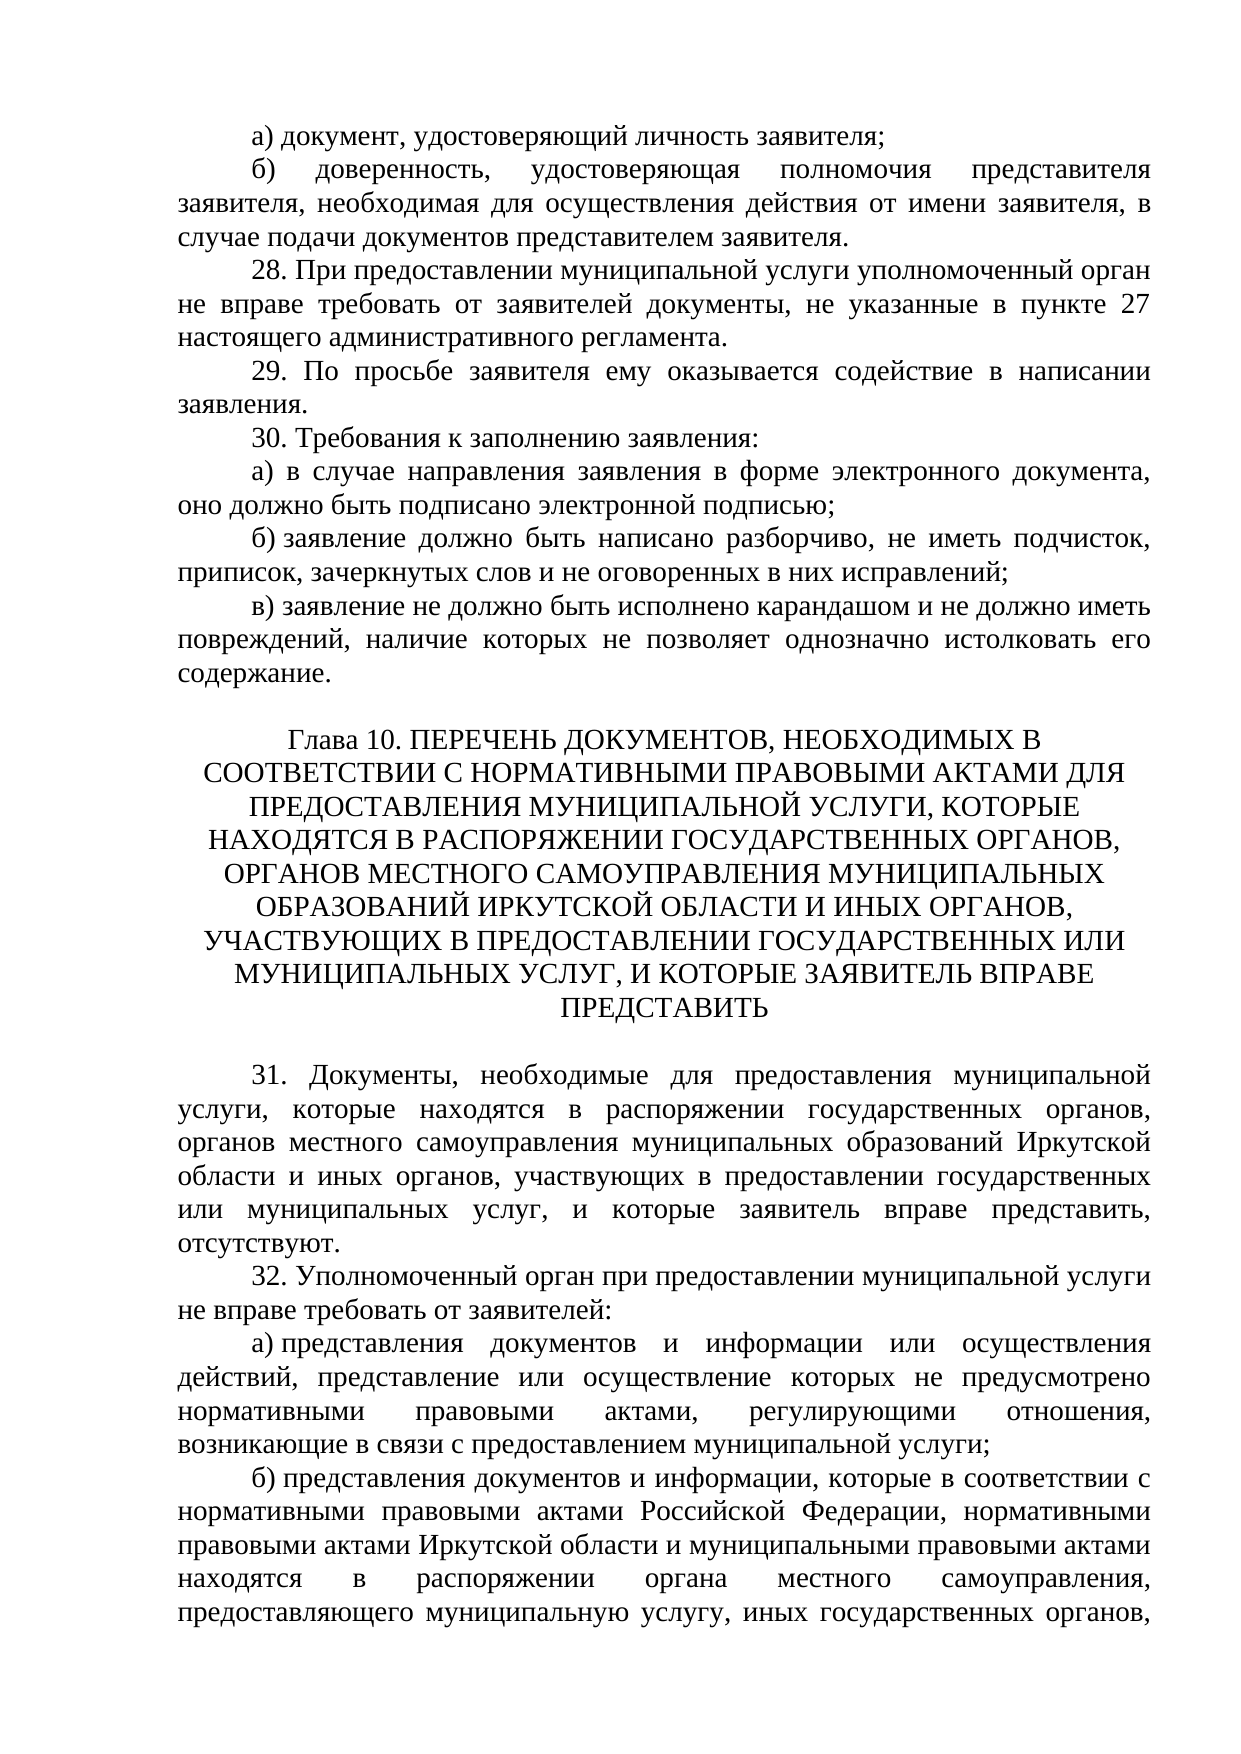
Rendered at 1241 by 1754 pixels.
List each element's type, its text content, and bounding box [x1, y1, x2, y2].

text 32. Уполномоченный орган при предоставлении муниципальной услуги не вправе требовать от заявителей: [177, 1258, 1152, 1326]
text 31. Документы, необходимые для предоставления муниципальной услуги, которые находятся в распоряжении государственных органов, органов местного самоуправления муниципальных образований Иркутской области и иных органов, участвующих в предоставлении государственных или муниципальных услуг, и которые заявитель вправе представить, отсутствуют. [177, 1057, 1152, 1258]
text а) в случае направления заявления в форме электронного документа, оно должно быть подписано электронной подписью; [177, 453, 1152, 521]
text а) документ, удостоверяющий личность заявителя; [177, 118, 1152, 152]
text 30. Требования к заполнению заявления: [177, 420, 1152, 453]
text а) представления документов и информации или осуществления действий, представление или осуществление которых не предусмотрено нормативными правовыми актами, регулирующими отношения, возникающие в связи с предоставлением муниципальной услуги; [177, 1326, 1152, 1460]
text в) заявление не должно быть исполнено карандашом и не должно иметь повреждений, наличие которых не позволяет однозначно истолковать его содержание. [177, 588, 1152, 688]
text 29. По просьбе заявителя ему оказывается содействие в написании заявления. [177, 353, 1152, 420]
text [177, 1460, 1152, 1627]
text б) заявление должно быть написано разборчиво, не иметь подчисток, приписок, зачеркнутых слов и не оговоренных в них исправлений; [177, 521, 1152, 588]
text Глава 10. ПЕРЕЧЕНЬ ДОКУМЕНТОВ, НЕОБХОДИМЫХ В СООТВЕТСТВИИ С НОРМАТИВНЫМИ ПРАВОВЫМИ АКТАМИ ДЛЯ ПРЕДОСТАВЛЕНИЯ МУНИЦИПАЛЬНОЙ УСЛУГИ, КОТОРЫЕ НАХОДЯТСЯ В РАСПОРЯЖЕНИИ ГОСУДАРСТВЕННЫХ ОРГАНОВ, ОРГАНОВ МЕСТНОГО САМОУПРАВЛЕНИЯ МУНИЦИПАЛЬНЫХ ОБРАЗОВАНИЙ ИРКУТСКОЙ ОБЛАСТИ И ИНЫХ ОРГАНОВ, УЧАСТВУЮЩИХ В ПРЕДОСТАВЛЕНИИ ГОСУДАРСТВЕННЫХ ИЛИ МУНИЦИПАЛЬНЫХ УСЛУГ, И КОТОРЫЕ ЗАЯВИТЕЛЬ ВПРАВЕ ПРЕДСТАВИТЬ [177, 722, 1152, 1024]
text б) доверенность, удостоверяющая полномочия представителя заявителя, необходимая для осуществления действия от имени заявителя, в случае подачи документов представителем заявителя. [177, 152, 1152, 252]
text 28. При предоставлении муниципальной услуги уполномоченный орган не вправе требовать от заявителей документы, не указанные в пункте 27 настоящего административного регламента. [177, 252, 1152, 353]
